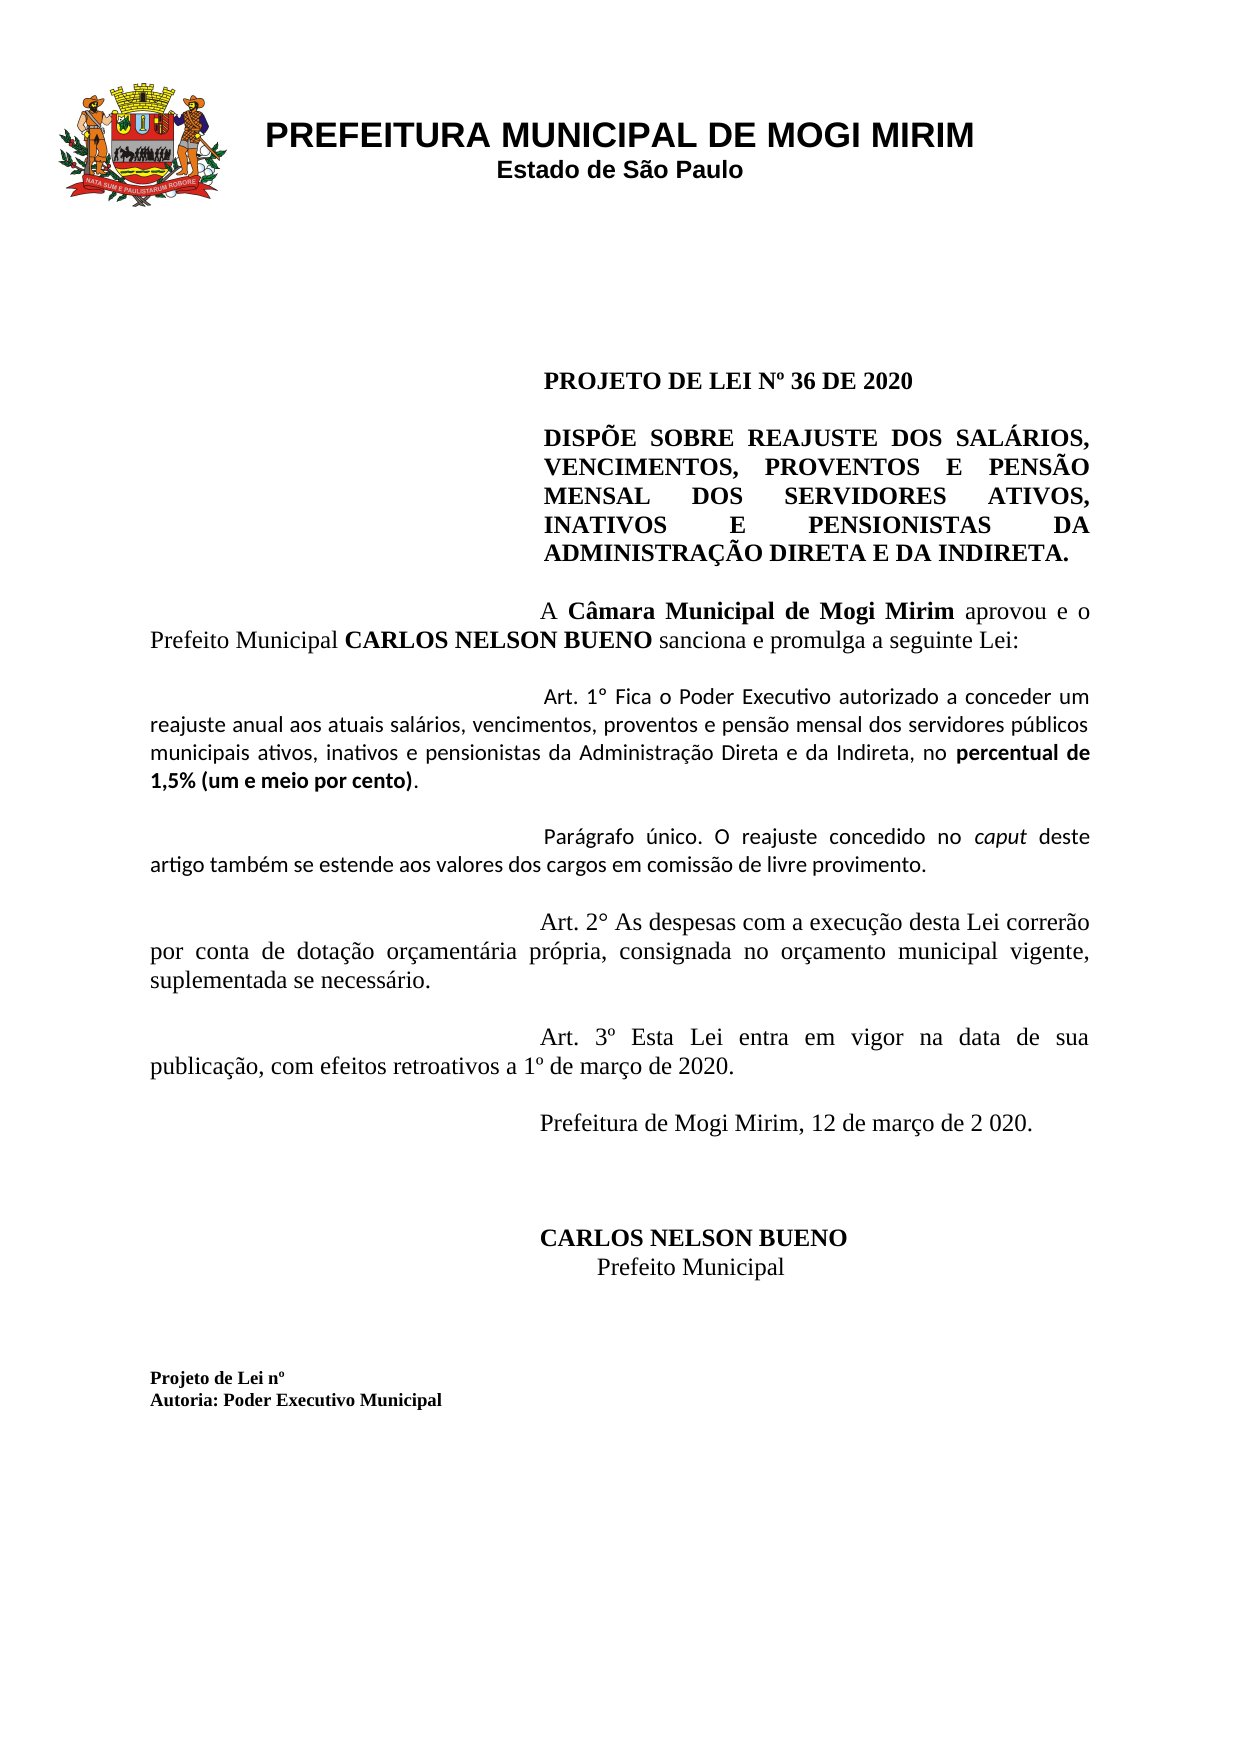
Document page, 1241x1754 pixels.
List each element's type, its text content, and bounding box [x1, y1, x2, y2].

text DISPÕE SOBRE REAJUSTE DOS SALÁRIOS, VENCIMENTOS, PROVENTOS E PENSÃO MENSAL DOS SERVIDORES ATIVOS, INATIVOS E PENSIONISTAS DA ADMINISTRAÇÃO DIRETA E DA INDIRETA. [544, 423, 1090, 567]
text Parágrafo único. O reajuste concedido no caput deste artigo também se estende aos valores dos cargos em comissão de livre provimento. [150, 822, 1090, 878]
text Prefeitura de Mogi Mirim, 12 de março de 2 020. [150, 1108, 1090, 1137]
text Art. 3º Esta Lei entra em vigor na data de sua publicação, com efeitos retroativos a 1º de março de 2020. [150, 1022, 1090, 1080]
text Autoria: Poder Executivo Municipal [150, 1389, 1090, 1410]
text Projeto de Lei nº [150, 1367, 1090, 1389]
text Prefeito Municipal [150, 1252, 1090, 1281]
text Art. 2° As despesas com a execução desta Lei correrão por conta de dotação orçamentária própria, consignada no orçamento municipal vigente, suplementada se necessário. [150, 907, 1090, 993]
text Art. 1º Fica o Poder Executivo autorizado a conceder um reajuste anual aos atuais salários, vencimentos, proventos e pensão mensal dos servidores públicos municipais ativos, inativos e pensionistas da Administração Direta e da Indireta, no percentual de 1,5% (um e meio por cento). [150, 682, 1090, 794]
text CARLOS NELSON BUENO [150, 1223, 1090, 1252]
text PROJETO DE LEI Nº 36 DE 2020 [544, 366, 1090, 395]
text A Câmara Municipal de Mogi Mirim aprovou e o Prefeito Municipal CARLOS NELSON BUENO sanciona e promulga a seguinte Lei: [150, 596, 1090, 653]
picture [57, 83, 228, 207]
